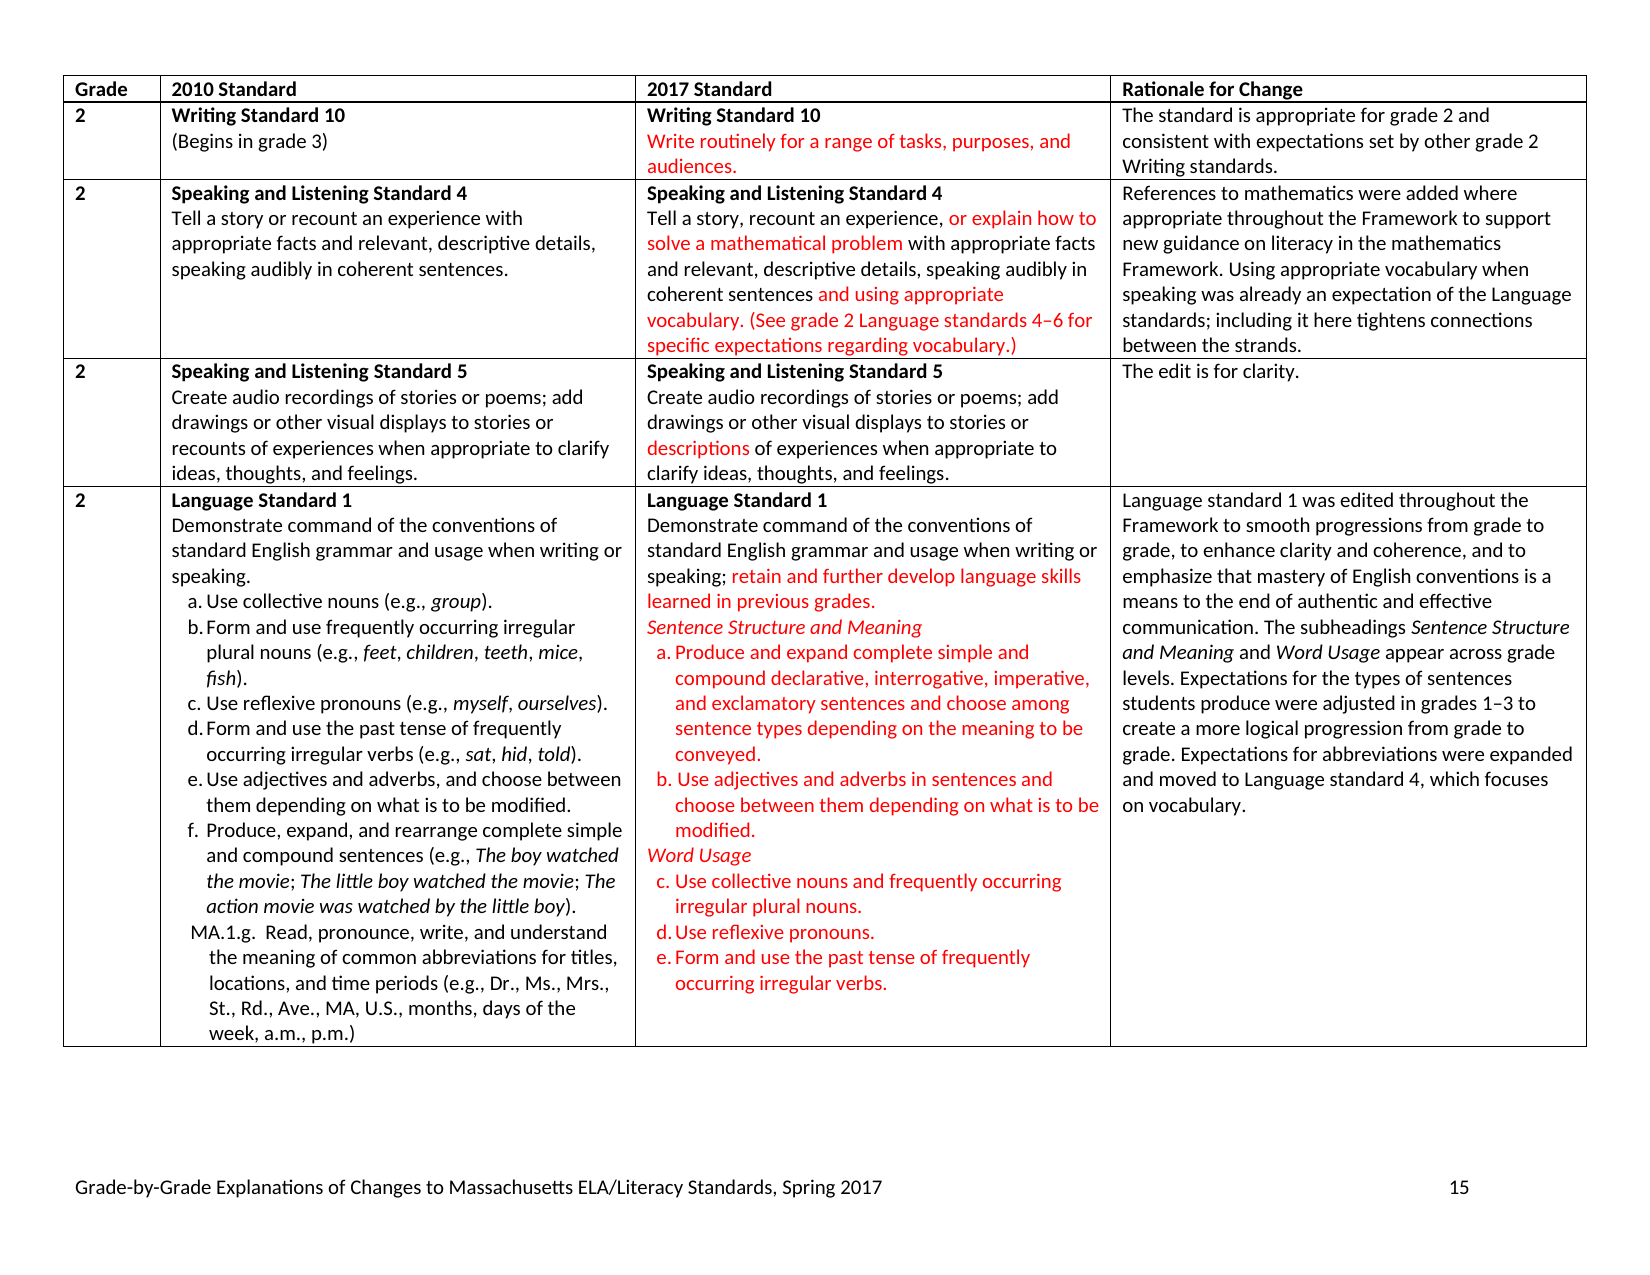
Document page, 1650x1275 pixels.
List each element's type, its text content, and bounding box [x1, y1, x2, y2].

table_cell 2 [64, 180, 160, 358]
table_cell Language Standard 1 Demonstrate command of the conventions of standard English grammar and usage when writing or speaking. a. Use collective nouns (e.g., group). b. Form and use frequently occurring irregular plural nouns (e.g., feet, children, teeth, mice, fish). c. Use reflexive pronouns (e.g., myself, ourselves). d. Form and use the past tense of frequently occurring irregular verbs (e.g., sat, hid, told). e. Use adjectives and adverbs, and choose between them depending on what is to be modified. f. Produce, expand, and rearrange complete simple and compound sentences (e.g., The boy watched the movie; The little boy watched the movie; The action movie was watched by the little boy). MA.1.g. Read, pronounce, write, and understand the meaning of common abbreviations for titles, locations, and time periods (e.g., Dr., Ms., Mrs., St., Rd., Ave., MA, U.S., months, days of the week, a.m., p.m.) [161, 487, 635, 1046]
table_cell 2 [64, 103, 160, 179]
table_cell Speaking and Listening Standard 4 Tell a story, recount an experience, or explain how to solve a mathematical problem with appropriate facts and relevant, descriptive details, speaking audibly in coherent sentences and using appropriate vocabulary. (See grade 2 Language standards 4–6 for specific expectations regarding vocabulary.) [636, 180, 1110, 358]
table_cell 2 [64, 487, 160, 1046]
table_cell Writing Standard 10 Write routinely for a range of tasks, purposes, and audiences. [636, 103, 1110, 179]
table_cell Speaking and Listening Standard 4 Tell a story or recount an experience with appropriate facts and relevant, descriptive details, speaking audibly in coherent sentences. [161, 180, 635, 358]
table_header Grade [64, 76, 160, 101]
table_cell Language Standard 1 Demonstrate command of the conventions of standard English grammar and usage when writing or speaking; retain and further develop language skills learned in previous grades. Sentence Structure and Meaning a. Produce and expand complete simple and compound declarative, interrogative, imperative, and exclamatory sentences and choose among sentence types depending on the meaning to be conveyed. b. Use adjectives and adverbs in sentences and choose between them depending on what is to be modified. Word Usage c. Use collective nouns and frequently occurring irregular plural nouns. d. Use reflexive pronouns. e. Form and use the past tense of frequently occurring irregular verbs. [636, 487, 1110, 1046]
table_cell The standard is appropriate for grade 2 and consistent with expectations set by other grade 2 Writing standards. [1111, 103, 1586, 179]
table_header 2017 Standard [636, 76, 1110, 101]
table_cell 2 [64, 359, 160, 486]
table_cell Writing Standard 10 (Begins in grade 3) [161, 103, 635, 179]
table_cell The edit is for clarity. [1111, 359, 1586, 486]
table_cell References to mathematics were added where appropriate throughout the Framework to support new guidance on literacy in the mathematics Framework. Using appropriate vocabulary when speaking was already an expectation of the Language standards; including it here tightens connections between the strands. [1111, 180, 1586, 358]
table_cell Speaking and Listening Standard 5 Create audio recordings of stories or poems; add drawings or other visual displays to stories or recounts of experiences when appropriate to clarify ideas, thoughts, and feelings. [161, 359, 635, 486]
table_header Rationale for Change [1111, 76, 1586, 101]
table_cell Speaking and Listening Standard 5 Create audio recordings of stories or poems; add drawings or other visual displays to stories or descriptions of experiences when appropriate to clarify ideas, thoughts, and feelings. [636, 359, 1110, 486]
table_header 2010 Standard [161, 76, 635, 101]
table_cell Language standard 1 was edited throughout the Framework to smooth progressions from grade to grade, to enhance clarity and coherence, and to emphasize that mastery of English conventions is a means to the end of authentic and effective communication. The subheadings Sentence Structure and Meaning and Word Usage appear across grade levels. Expectations for the types of sentences students produce were adjusted in grades 1–3 to create a more logical progression from grade to grade. Expectations for abbreviations were expanded and moved to Language standard 4, which focuses on vocabulary. [1111, 487, 1586, 1046]
